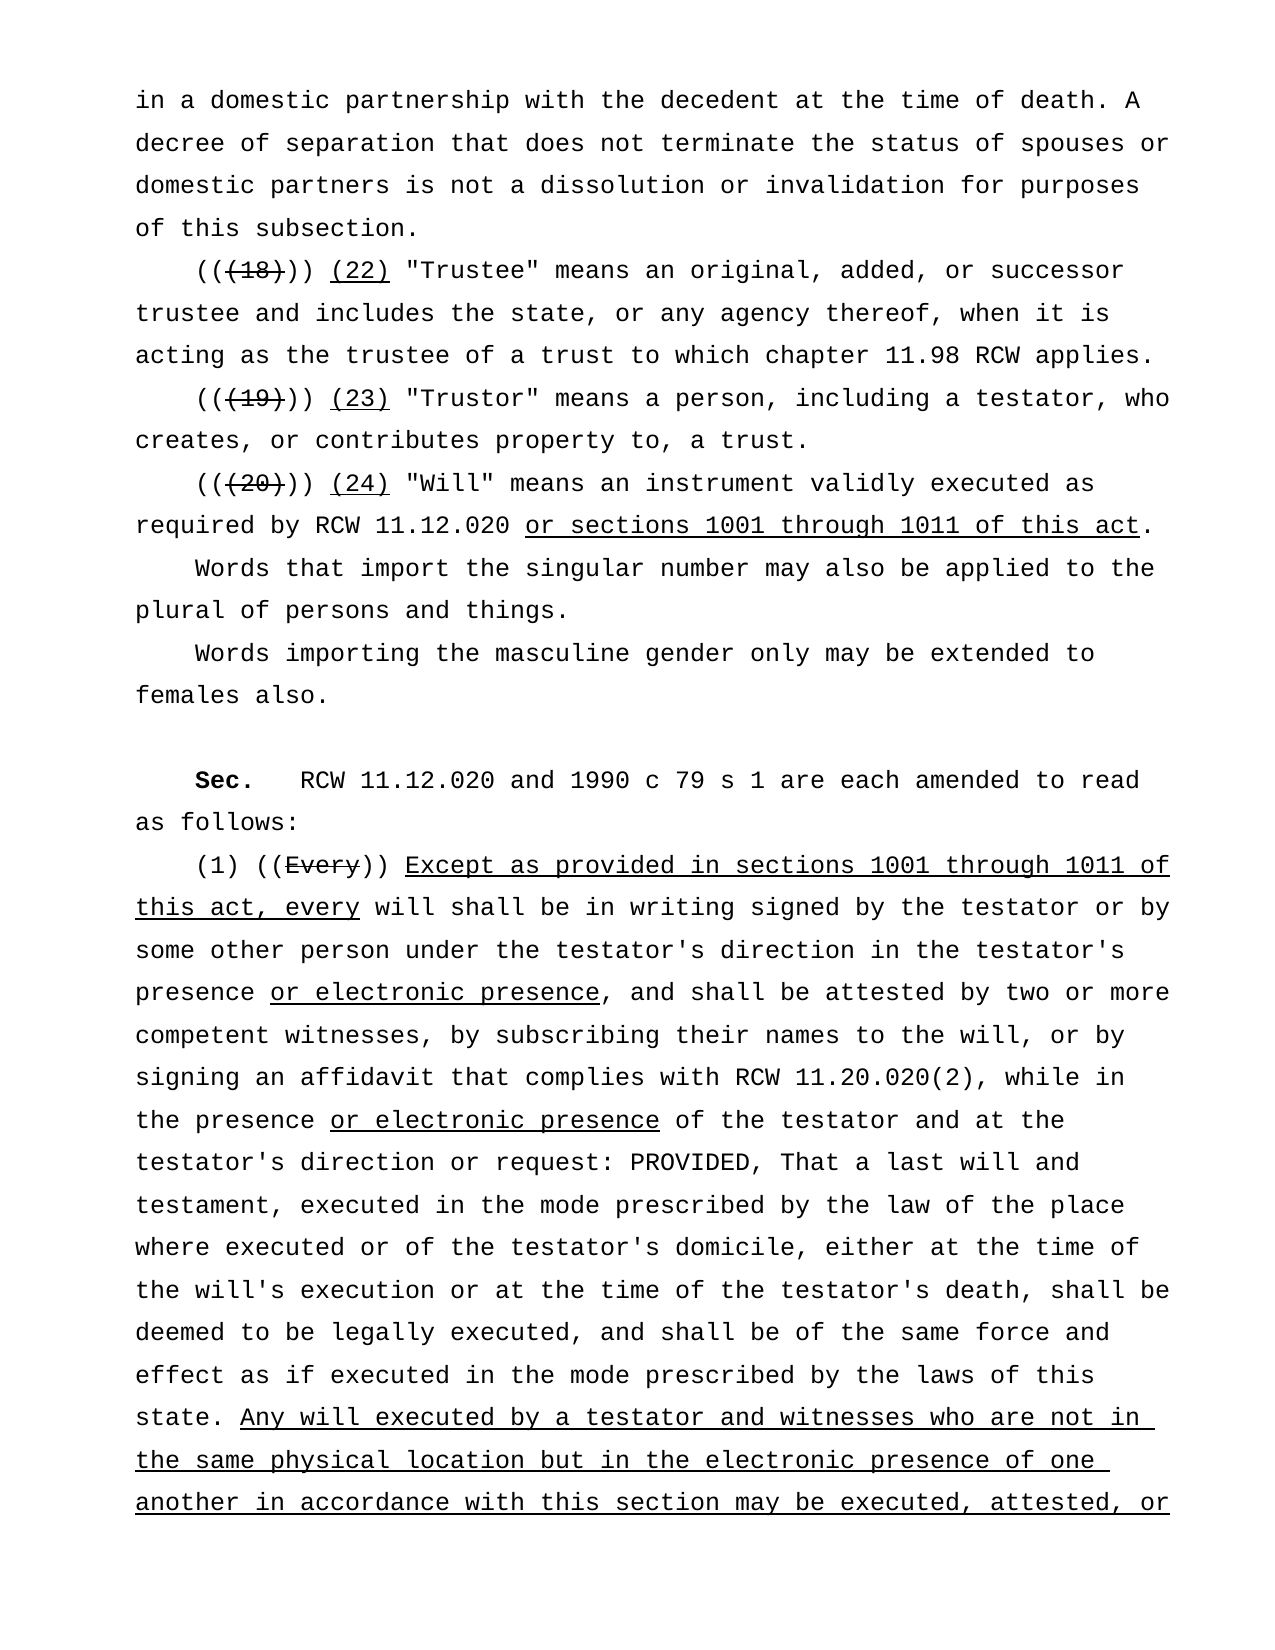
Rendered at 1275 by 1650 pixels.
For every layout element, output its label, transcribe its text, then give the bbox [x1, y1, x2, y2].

text (((18))) (22) "Trustee" means an original, added, or successor trustee and includes the state, or any agency thereof, when it is acting as the trustee of a trust to which chapter 11.98 RCW applies. [135, 245, 1170, 372]
text (((20))) (24) "Will" means an instrument validly executed as required by RCW 11.12.020 or sections 1001 through 1011 of this act. [135, 457, 1170, 542]
text Sec. RCW 11.12.020 and 1990 c 79 s 1 are each amended to read as follows: [135, 754, 1170, 839]
text (((19))) (23) "Trustor" means a person, including a testator, who creates, or contributes property to, a trust. [135, 372, 1170, 457]
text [135, 839, 1170, 1513]
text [135, 75, 1170, 245]
text Words that import the singular number may also be applied to the plural of persons and things. [135, 542, 1170, 627]
text Words importing the masculine gender only may be extended to females also. [135, 627, 1170, 712]
